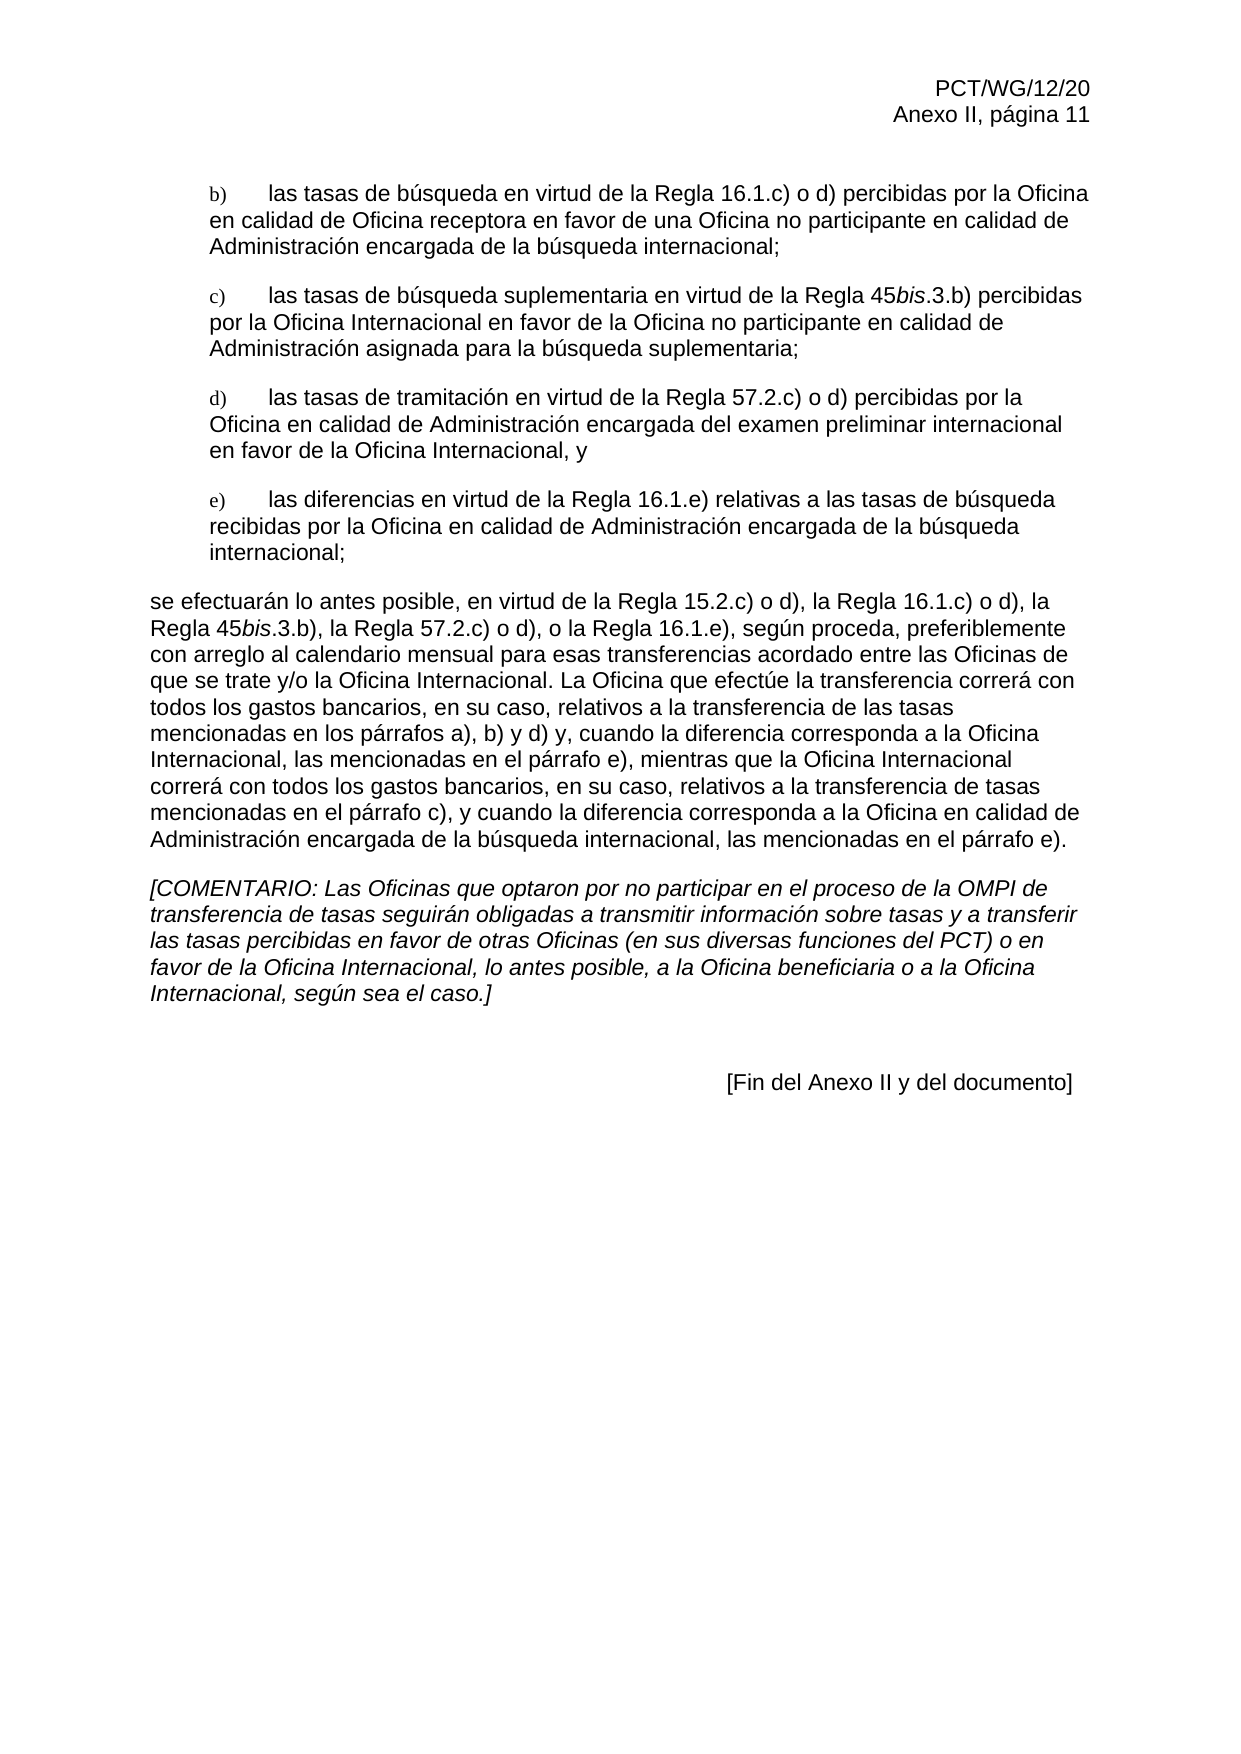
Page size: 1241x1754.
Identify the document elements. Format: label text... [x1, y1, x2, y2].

list las tasas de búsqueda suplementaria en virtud de la Regla 45bis.3.b) percibidas por la Oficina Internacional en favor de la Oficina no participante en calidad de Administración asignada para la búsqueda suplementaria; [209, 282, 1090, 361]
text [COMENTARIO: Las Oficinas que optaron por no participar en el proceso de la OMPI de transferencia de tasas seguirán obligadas a transmitir información sobre tasas y a transferir las tasas percibidas en favor de otras Oficinas (en sus diversas funciones del PCT) o en favor de la Oficina Internacional, lo antes posible, a la Oficina beneficiaria o a la Oficina Internacional, según sea el caso.] [150, 875, 1090, 1007]
list las tasas de búsqueda en virtud de la Regla 16.1.c) o d) percibidas por la Oficina en calidad de Oficina receptora en favor de una Oficina no participante en calidad de Administración encargada de la búsqueda internacional; [209, 180, 1090, 259]
list las diferencias en virtud de la Regla 16.1.e) relativas a las tasas de búsqueda recibidas por la Oficina en calidad de Administración encargada de la búsqueda internacional; [209, 486, 1090, 565]
list se efectuarán lo antes posible, en virtud de la Regla 15.2.c) o d), la Regla 16.1.c) o d), la Regla 45bis.3.b), la Regla 57.2.c) o d), o la Regla 16.1.e), según proceda, preferiblemente con arreglo al calendario mensual para esas transferencias acordado entre las Oficinas de que se trate y/o la Oficina Internacional. La Oficina que efectúe la transferencia correrá con todos los gastos bancarios, en su caso, relativos a la transferencia de las tasas mencionadas en los párrafos a), b) y d) y, cuando la diferencia corresponda a la Oficina Internacional, las mencionadas en el párrafo e), mientras que la Oficina Internacional correrá con todos los gastos bancarios, en su caso, relativos a la transferencia de tasas mencionadas en el párrafo c), y cuando la diferencia corresponda a la Oficina en calidad de Administración encargada de la búsqueda internacional, las mencionadas en el párrafo e). [150, 588, 1090, 852]
list las tasas de tramitación en virtud de la Regla 57.2.c) o d) percibidas por la Oficina en calidad de Administración encargada del examen preliminar internacional en favor de la Oficina Internacional, y [209, 384, 1090, 463]
text [Fin del Anexo II y del documento] [726, 1069, 1090, 1095]
